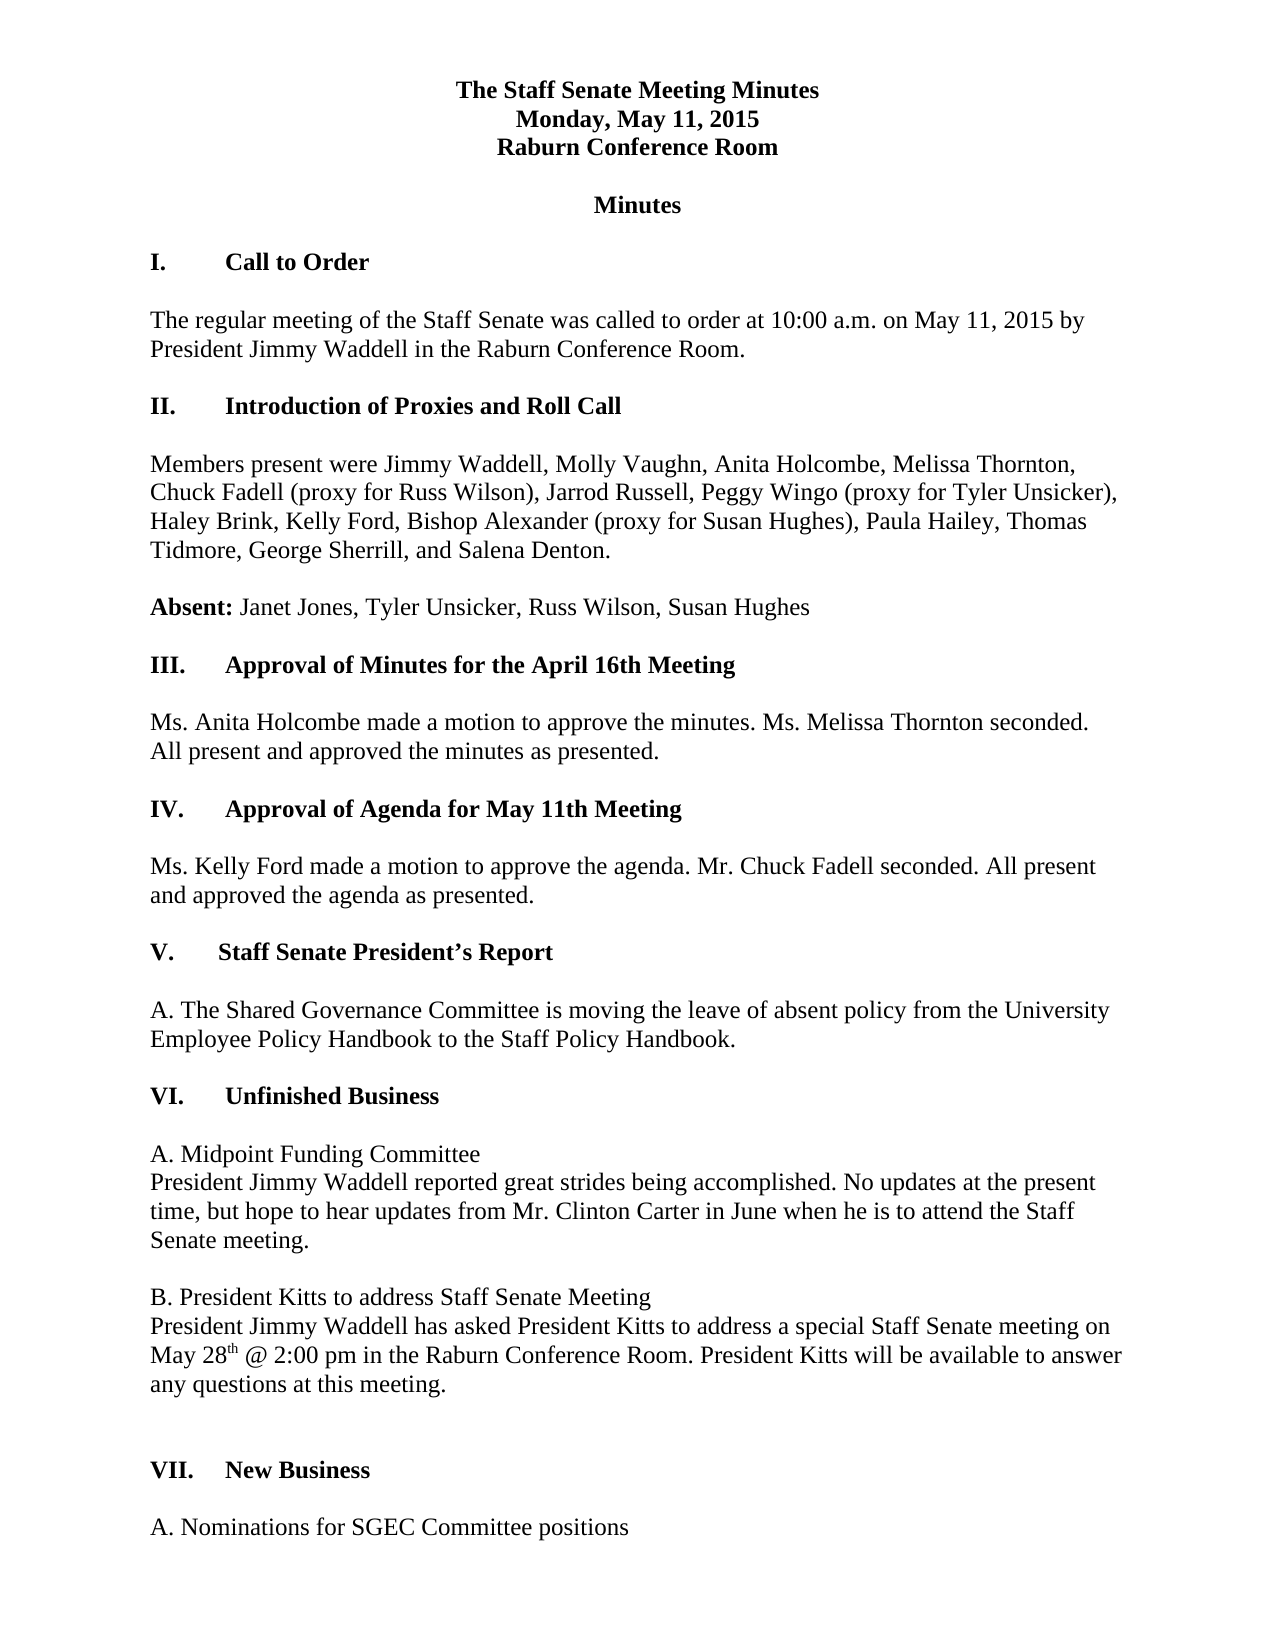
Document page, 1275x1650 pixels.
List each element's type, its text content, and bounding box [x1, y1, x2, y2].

text President Jimmy Waddell has asked President Kitts to address a special Staff Senate meeting on May 28th @ 2:00 pm in the Raburn Conference Room. President Kitts will be available to answer any questions at this meeting. [150, 1311, 1125, 1397]
text The regular meeting of the Staff Senate was called to order at 10:00 a.m. on May 11, 2015 by President Jimmy Waddell in the Raburn Conference Room. [150, 305, 1125, 362]
text The Staff Senate Meeting Minutes [150, 75, 1125, 104]
text A. Nominations for SGEC Committee positions [150, 1512, 1125, 1541]
text II. Introduction of Proxies and Roll Call [150, 391, 1125, 420]
text Members present were Jimmy Waddell, Molly Vaughn, Anita Holcombe, Melissa Thornton, Chuck Fadell (proxy for Russ Wilson), Jarrod Russell, Peggy Wingo (proxy for Tyler Unsicker), Haley Brink, Kelly Ford, Bishop Alexander (proxy for Susan Hughes), Paula Hailey, Thomas Tidmore, George Sherrill, and Salena Denton. [150, 449, 1125, 564]
text President Jimmy Waddell reported great strides being accomplished. No updates at the present time, but hope to hear updates from Mr. Clinton Carter in June when he is to attend the Staff Senate meeting. [150, 1167, 1125, 1254]
text Minutes [150, 190, 1125, 219]
text B. President Kitts to address Staff Senate Meeting [150, 1282, 1125, 1311]
text I. Call to Order [150, 247, 1125, 276]
text Raburn Conference Room [150, 132, 1125, 161]
text A. Midpoint Funding Committee [150, 1139, 1125, 1167]
text IV. Approval of Agenda for May 11th Meeting [150, 794, 1125, 822]
text V. Staff Senate President’s Report [150, 937, 1125, 966]
text A. The Shared Governance Committee is moving the leave of absent policy from the University Employee Policy Handbook to the Staff Policy Handbook. [150, 995, 1125, 1052]
text Monday, May 11, 2015 [150, 104, 1125, 132]
text VII. New Business [150, 1455, 1125, 1484]
text Ms. Kelly Ford made a motion to approve the agenda. Mr. Chuck Fadell seconded. All present and approved the agenda as presented. [150, 851, 1125, 909]
text Ms. Anita Holcombe made a motion to approve the minutes. Ms. Melissa Thornton seconded. All present and approved the minutes as presented. [150, 707, 1125, 765]
text Absent: Janet Jones, Tyler Unsicker, Russ Wilson, Susan Hughes [150, 592, 1125, 621]
text VI. Unfinished Business [150, 1081, 1125, 1110]
text III. Approval of Minutes for the April 16th Meeting [150, 650, 1125, 679]
